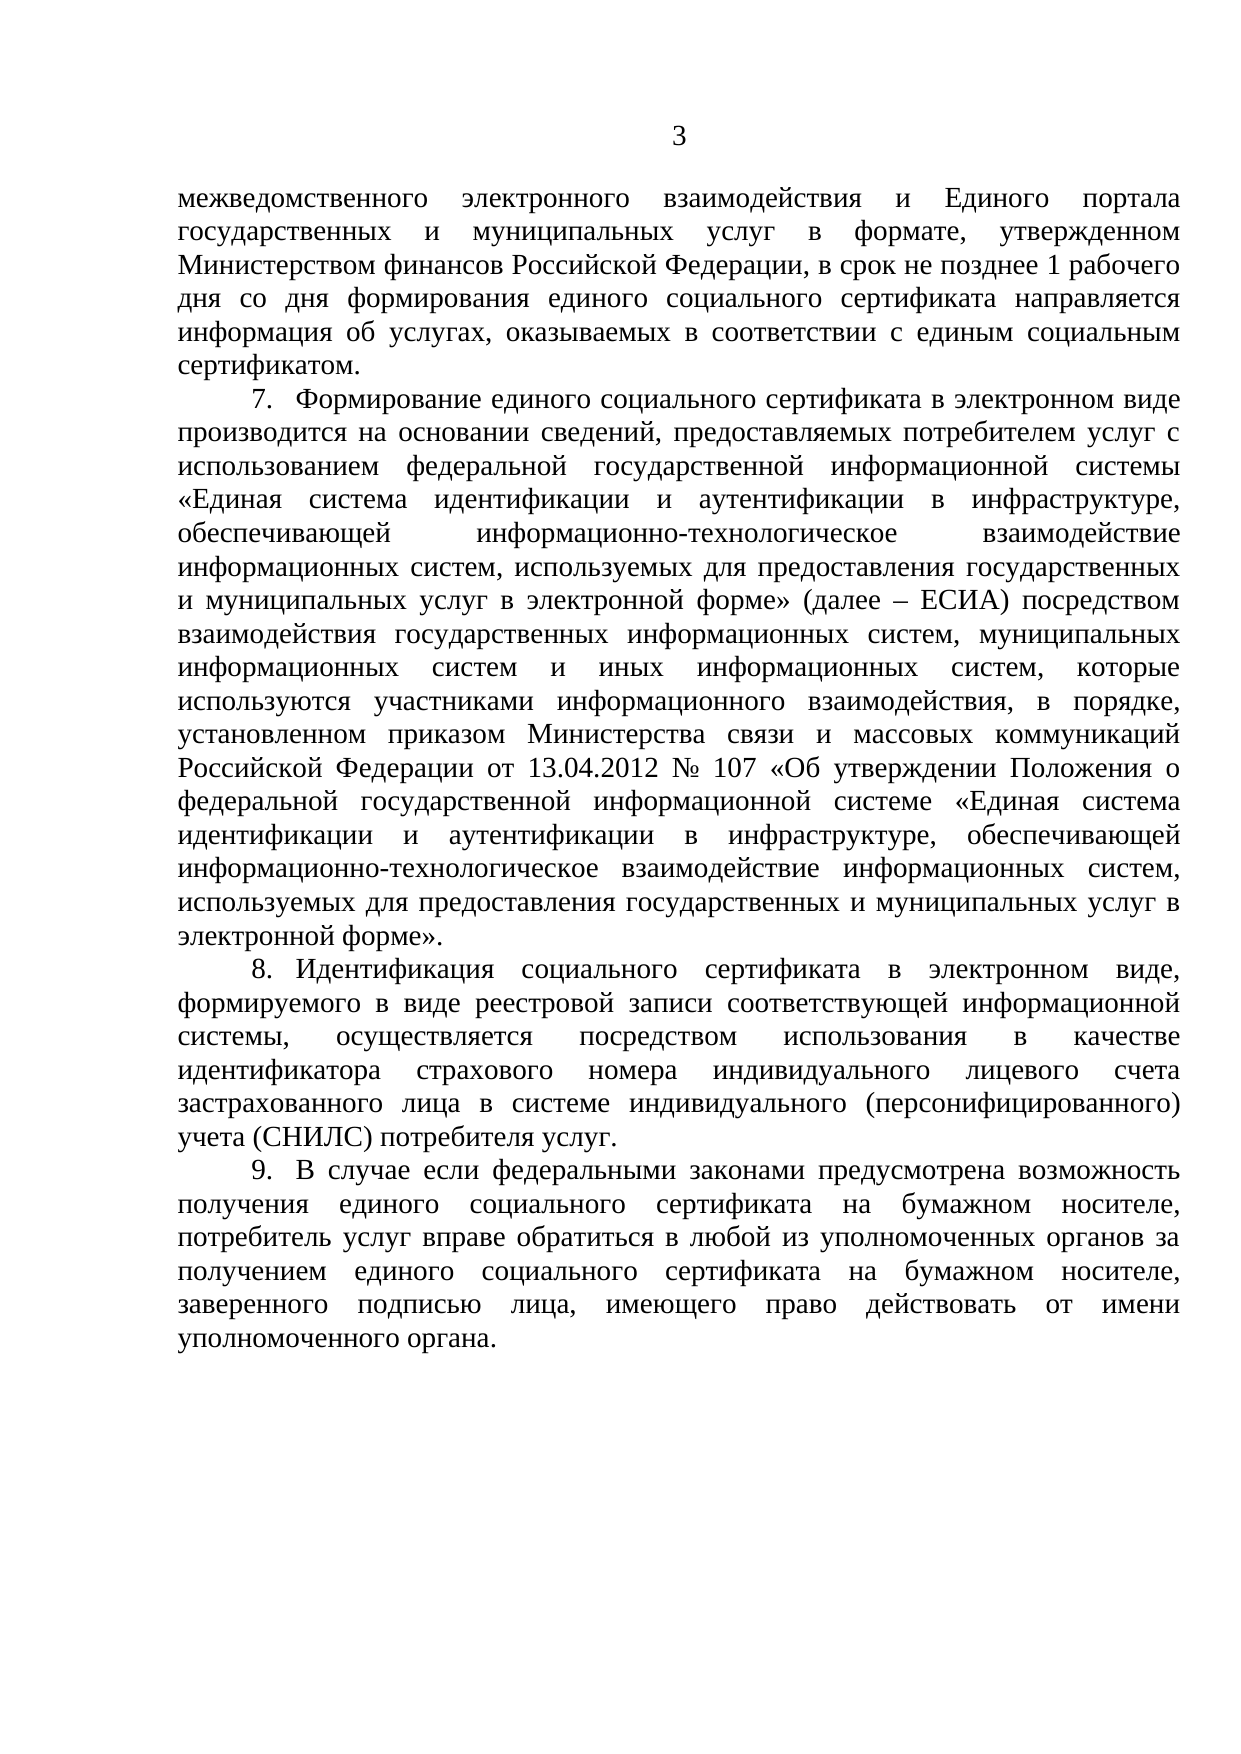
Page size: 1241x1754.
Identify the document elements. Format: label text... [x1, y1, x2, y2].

list Формирование единого социального сертификата в электронном виде производится на основании сведений, предоставляемых потребителем услуг с использованием федеральной государственной информационной системы «Единая система идентификации и аутентификации в инфраструктуре, обеспечивающей информационно-технологическое взаимодействие информационных систем, используемых для предоставления государственных и муниципальных услуг в электронной форме» (далее – ЕСИА) посредством взаимодействия государственных информационных систем, муниципальных информационных систем и иных информационных систем, которые используются участниками информационного взаимодействия, в порядке, установленном приказом Министерства связи и массовых коммуникаций Российской Федерации от 13.04.2012 № 107 «Об утверждении Положения о федеральной государственной информационной системе «Единая система идентификации и аутентификации в инфраструктуре, обеспечивающей информационно-технологическое взаимодействие информационных систем, используемых для предоставления государственных и муниципальных услуг в электронной форме». [177, 381, 1181, 951]
list Идентификация социального сертификата в электронном виде, формируемого в виде реестровой записи соответствующей информационной системы, осуществляется посредством использования в качестве идентификатора страхового номера индивидуального лицевого счета застрахованного лица в системе индивидуального (персонифицированного) учета (СНИЛС) потребителя услуг. [177, 951, 1181, 1152]
list В случае если федеральными законами предусмотрена возможность получения единого социального сертификата на бумажном носителе, потребитель услуг вправе обратиться в любой из уполномоченных органов за получением единого социального сертификата на бумажном носителе, заверенного подписью лица, имеющего право действовать от имени уполномоченного органа. [177, 1152, 1181, 1354]
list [177, 180, 1181, 381]
